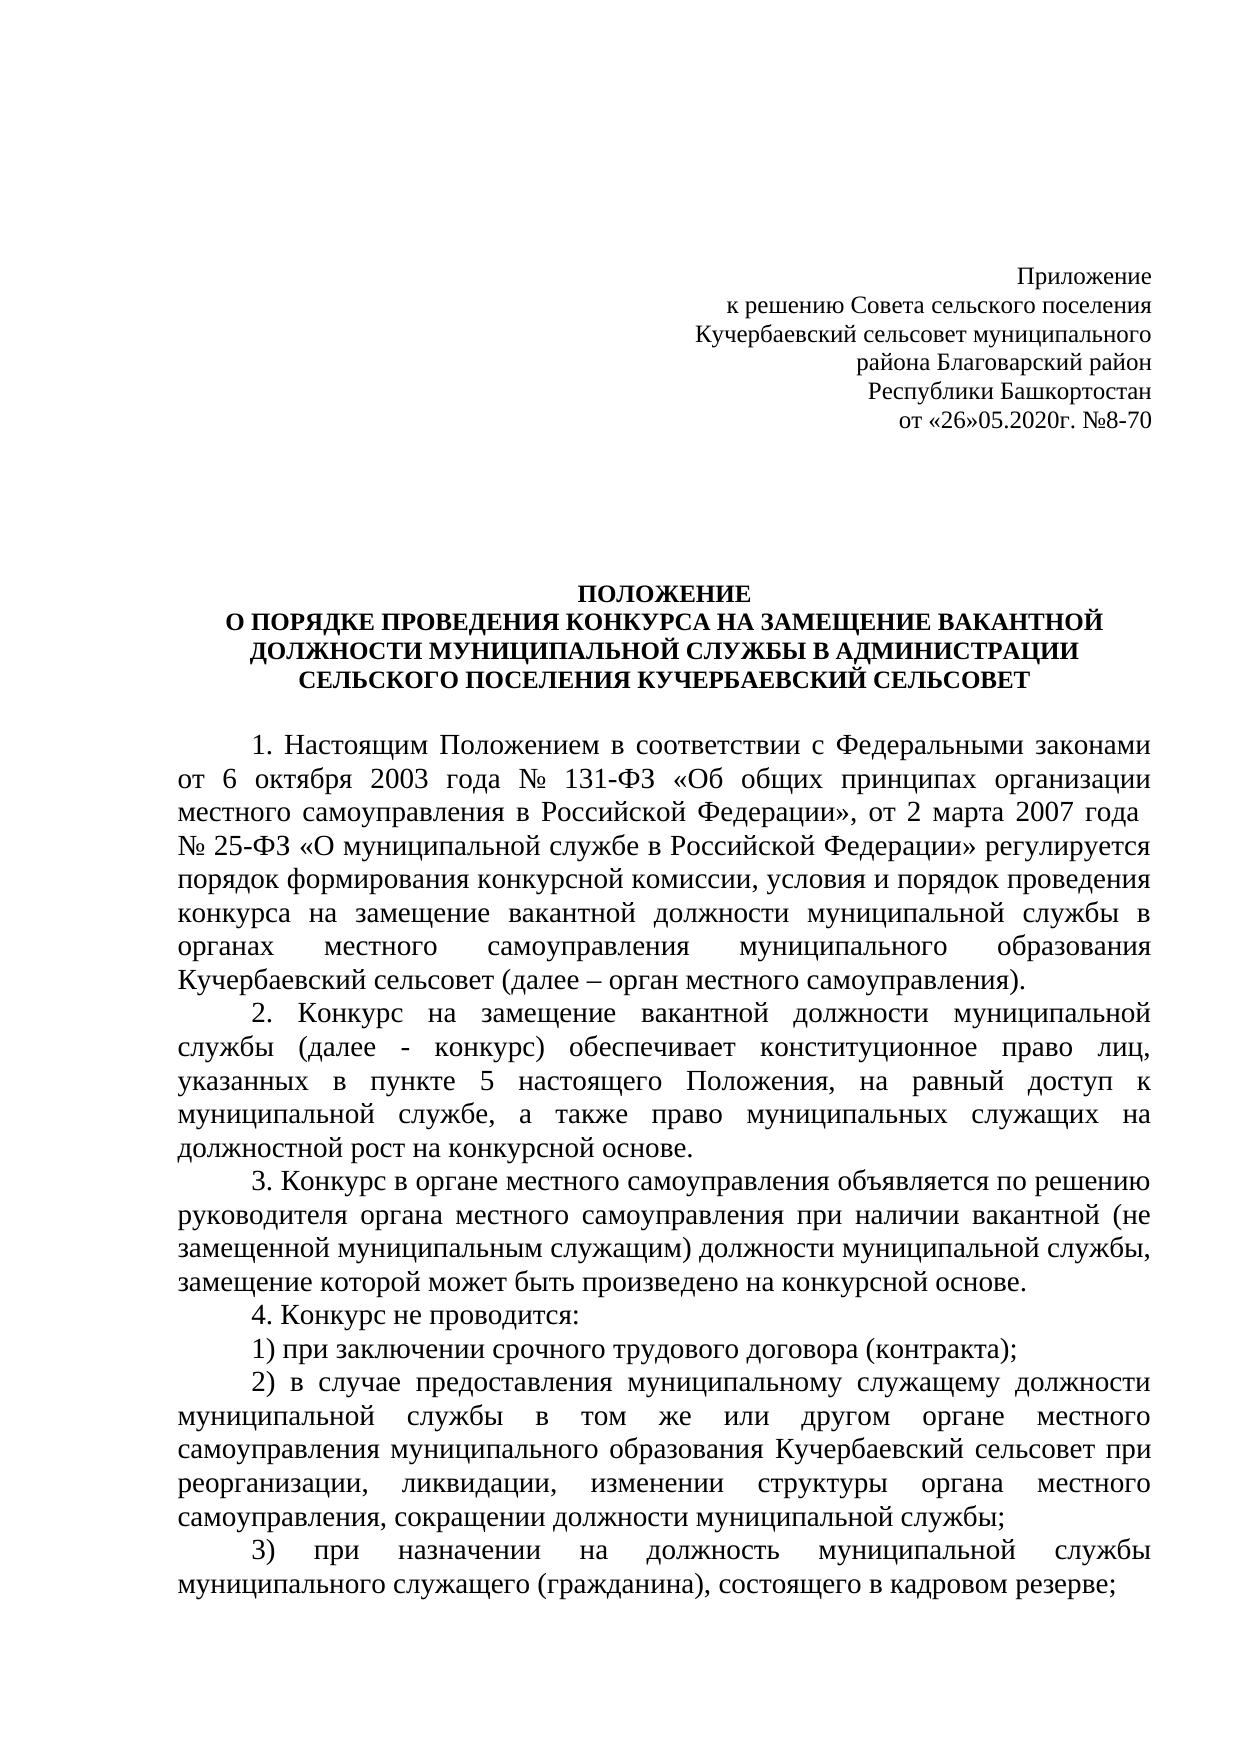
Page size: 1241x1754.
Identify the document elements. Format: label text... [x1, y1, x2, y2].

text от «26»05.2020г. №8-70 [177, 405, 1152, 434]
text 3. Конкурс в органе местного самоуправления объявляется по решению руководителя органа местного самоуправления при наличии вакантной (не замещенной муниципальным служащим) должности муниципальной службы, замещение которой может быть произведено на конкурсной основе. [177, 1163, 1152, 1297]
text 2. Конкурс на замещение вакантной должности муниципальной службы (далее - конкурс) обеспечивает конституционное право лиц, указанных в пункте 5 настоящего Положения, на равный доступ к муниципальной службе, а также право муниципальных служащих на должностной рост на конкурсной основе. [177, 996, 1152, 1163]
text 1) при заключении срочного трудового договора (контракта); [177, 1331, 1152, 1364]
text Приложение [177, 261, 1152, 290]
text 2) в случае предоставления муниципальному служащему должности муниципальной службы в том же или другом органе местного самоуправления муниципального образования Кучербаевский сельсовет при реорганизации, ликвидации, изменении структуры органа местного самоуправления, сокращении должности муниципальной службы; [177, 1364, 1152, 1532]
text Кучербаевский сельсовет муниципального [177, 319, 1152, 347]
text к решению Совета сельского поселения [177, 290, 1152, 319]
text района Благоварский район [177, 347, 1152, 376]
text 3) при назначении на должность муниципальной службы муниципального служащего (гражданина), состоящего в кадровом резерве; [177, 1532, 1152, 1599]
text ПОЛОЖЕНИЕ [177, 579, 1152, 607]
text 1. Настоящим Положением в соответствии с Федеральными законами от 6 октября 2003 года № 131-ФЗ «Об общих принципах организации местного самоуправления в Российской Федерации», от 2 марта 2007 года № 25-ФЗ «О муниципальной службе в Российской Федерации» регулируется порядок формирования конкурсной комиссии, условия и порядок проведения конкурса на замещение вакантной должности муниципальной службы в органах местного самоуправления муниципального образования Кучербаевский сельсовет (далее – орган местного самоуправления). [177, 727, 1152, 996]
text 4. Конкурс не проводится: [177, 1297, 1152, 1331]
text О ПОРЯДКЕ ПРОВЕДЕНИЯ КОНКУРСА НА ЗАМЕЩЕНИЕ ВАКАНТНОЙ ДОЛЖНОСТИ МУНИЦИПАЛЬНОЙ СЛУЖБЫ В АДМИНИСТРАЦИИ СЕЛЬСКОГО ПОСЕЛЕНИЯ КУЧЕРБАЕВСКИЙ СЕЛЬСОВЕТ [177, 607, 1152, 694]
text Республики Башкортостан [177, 376, 1152, 405]
